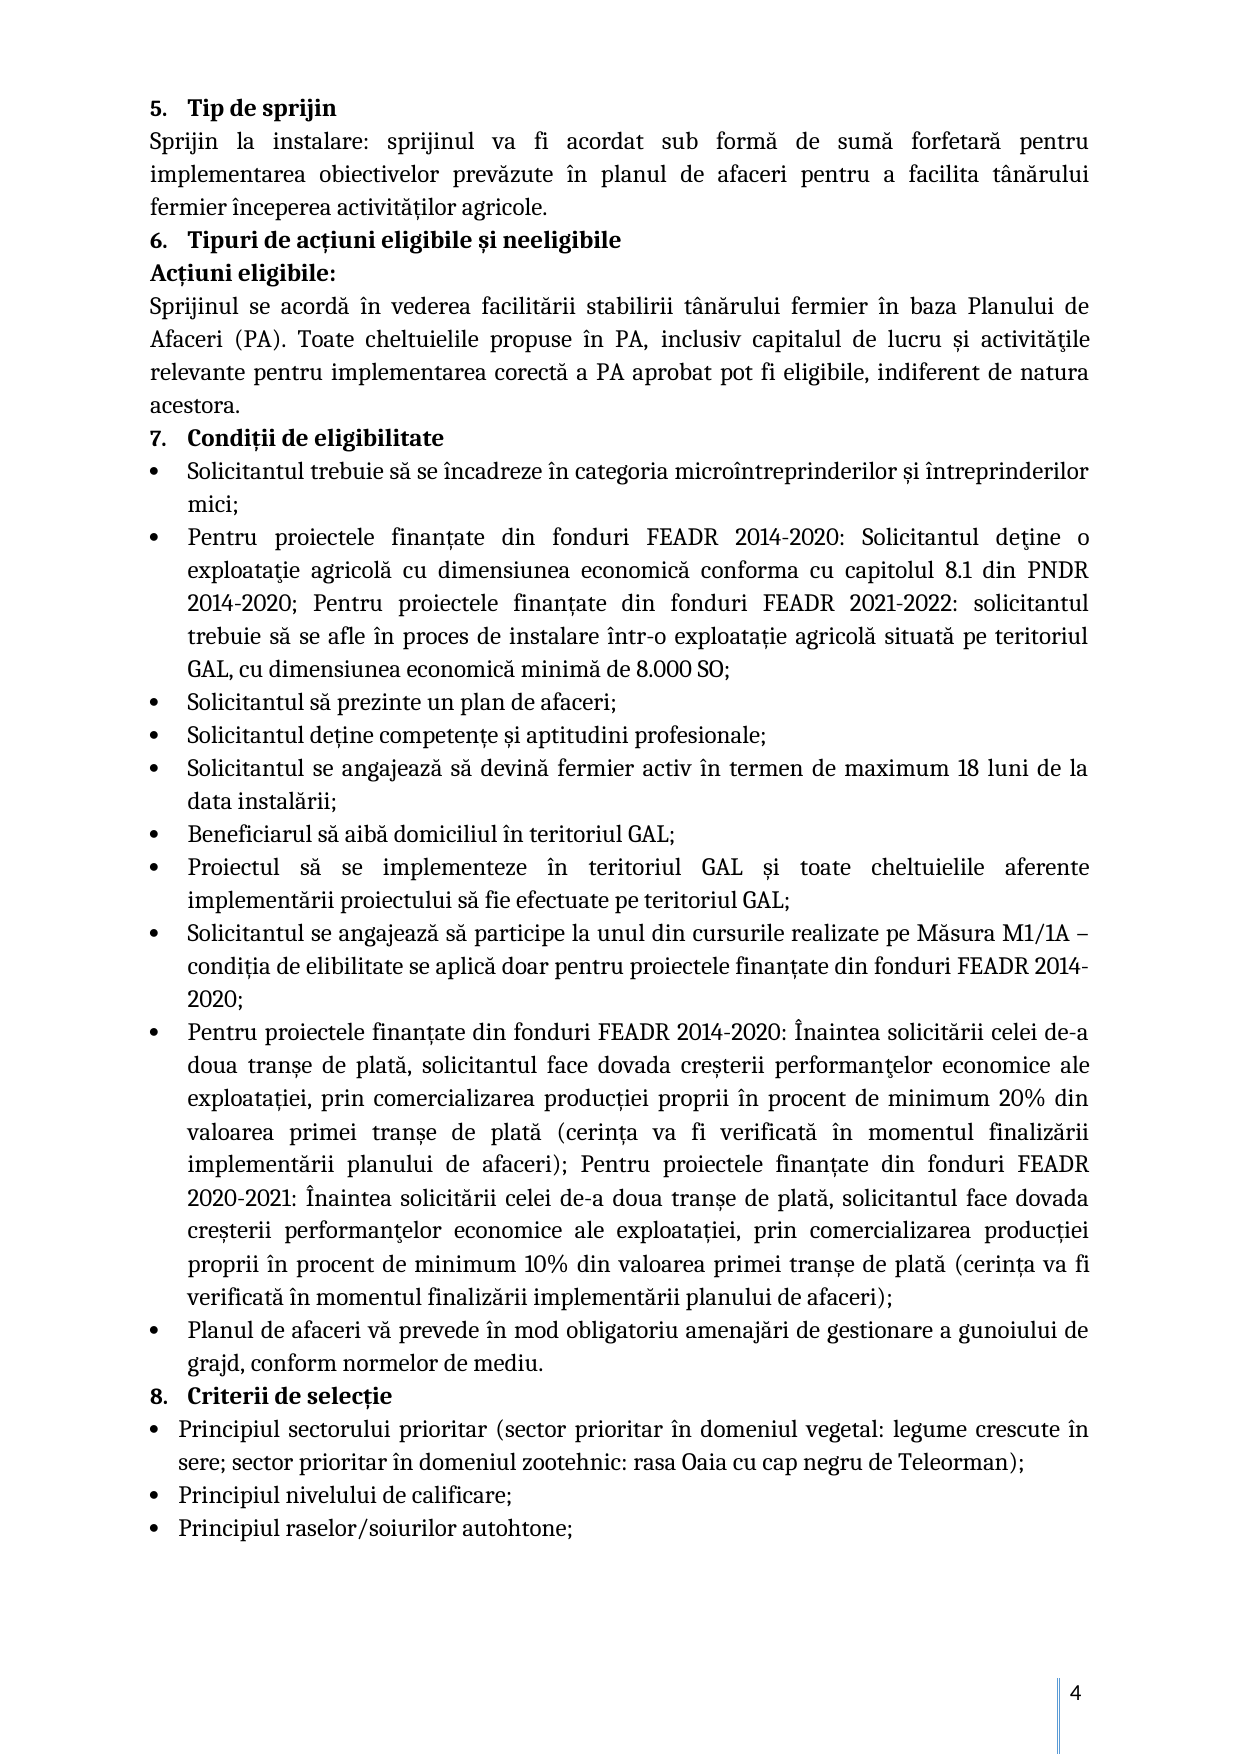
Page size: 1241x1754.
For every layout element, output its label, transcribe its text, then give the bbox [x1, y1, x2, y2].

list Beneficiarul să aibă domiciliul în teritoriul GAL; [150, 820, 1090, 849]
list Solicitantul să prezinte un plan de afaceri; [150, 688, 1090, 717]
list Planul de afaceri vă prevede în mod obligatoriu amenajări de gestionare a gunoiului de grajd, conform normelor de mediu. [150, 1316, 1090, 1377]
list Proiectul să se implementeze în teritoriul GAL şi toate cheltuielile aferente implementării proiectului să fie efectuate pe teritoriul GAL; [150, 853, 1090, 915]
list Solicitantul se angajează să devină fermier activ în termen de maximum 18 luni de la data instalării; [150, 754, 1090, 816]
list Pentru proiectele finanțate din fonduri FEADR 2014-2020: Solicitantul deţine o exploataţie agricolă cu dimensiunea economică conforma cu capitolul 8.1 din PNDR 2014-2020; Pentru proiectele finanțate din fonduri FEADR 2021-2022: solicitantul trebuie să se afle în proces de instalare într-o exploatație agricolă situată pe teritoriul GAL, cu dimensiunea economică minimă de 8.000 SO; [150, 523, 1090, 684]
list Principiul sectorului prioritar (sector prioritar în domeniul vegetal: legume crescute în sere; sector prioritar în domeniul zootehnic: rasa Oaia cu cap negru de Teleorman); [150, 1414, 1090, 1476]
list Tipuri de acțiuni eligibile și neeligibile [150, 226, 1090, 254]
list Solicitantul deține competențe și aptitudini profesionale; [150, 721, 1090, 750]
text Sprijinul se acordă în vederea facilitării stabilirii tânărului fermier în baza Planului de Afaceri (PA). Toate cheltuielile propuse în PA, inclusiv capitalul de lucru şi activităţile relevante pentru implementarea corectă a PA aprobat pot fi eligibile, indiferent de natura acestora. [150, 292, 1090, 420]
list Condiții de eligibilitate [150, 424, 1090, 453]
list Tip de sprijin [150, 94, 1090, 122]
text Acțiuni eligibile: [150, 259, 1090, 288]
list Criterii de selecție [150, 1382, 1090, 1410]
text Sprijin la instalare: sprijinul va fi acordat sub formă de sumă forfetară pentru implementarea obiectivelor prevăzute în planul de afaceri pentru a facilita tânărului fermier începerea activităților agricole. [150, 127, 1090, 222]
list Principiul raselor/soiurilor autohtone; [150, 1514, 1090, 1542]
list Solicitantul trebuie să se încadreze în categoria microîntreprinderilor şi întreprinderilor mici; [150, 457, 1090, 519]
list Pentru proiectele finanțate din fonduri FEADR 2014-2020: Înaintea solicitării celei de-a doua tranșe de plată, solicitantul face dovada creşterii performanţelor economice ale exploatației, prin comercializarea producției proprii în procent de minimum 20% din valoarea primei tranșe de plată (cerința va fi verificată în momentul finalizării implementării planului de afaceri); Pentru proiectele finanțate din fonduri FEADR 2020-2021: Înaintea solicitării celei de-a doua tranșe de plată, solicitantul face dovada creşterii performanţelor economice ale exploatației, prin comercializarea producției proprii în procent de minimum 10% din valoarea primei tranșe de plată (cerința va fi verificată în momentul finalizării implementării planului de afaceri); [150, 1018, 1090, 1311]
list Principiul nivelului de calificare; [150, 1481, 1090, 1509]
list Solicitantul se angajează să participe la unul din cursurile realizate pe Măsura M1/1A – condiția de elibilitate se aplică doar pentru proiectele finanțate din fonduri FEADR 2014-2020; [150, 919, 1090, 1014]
